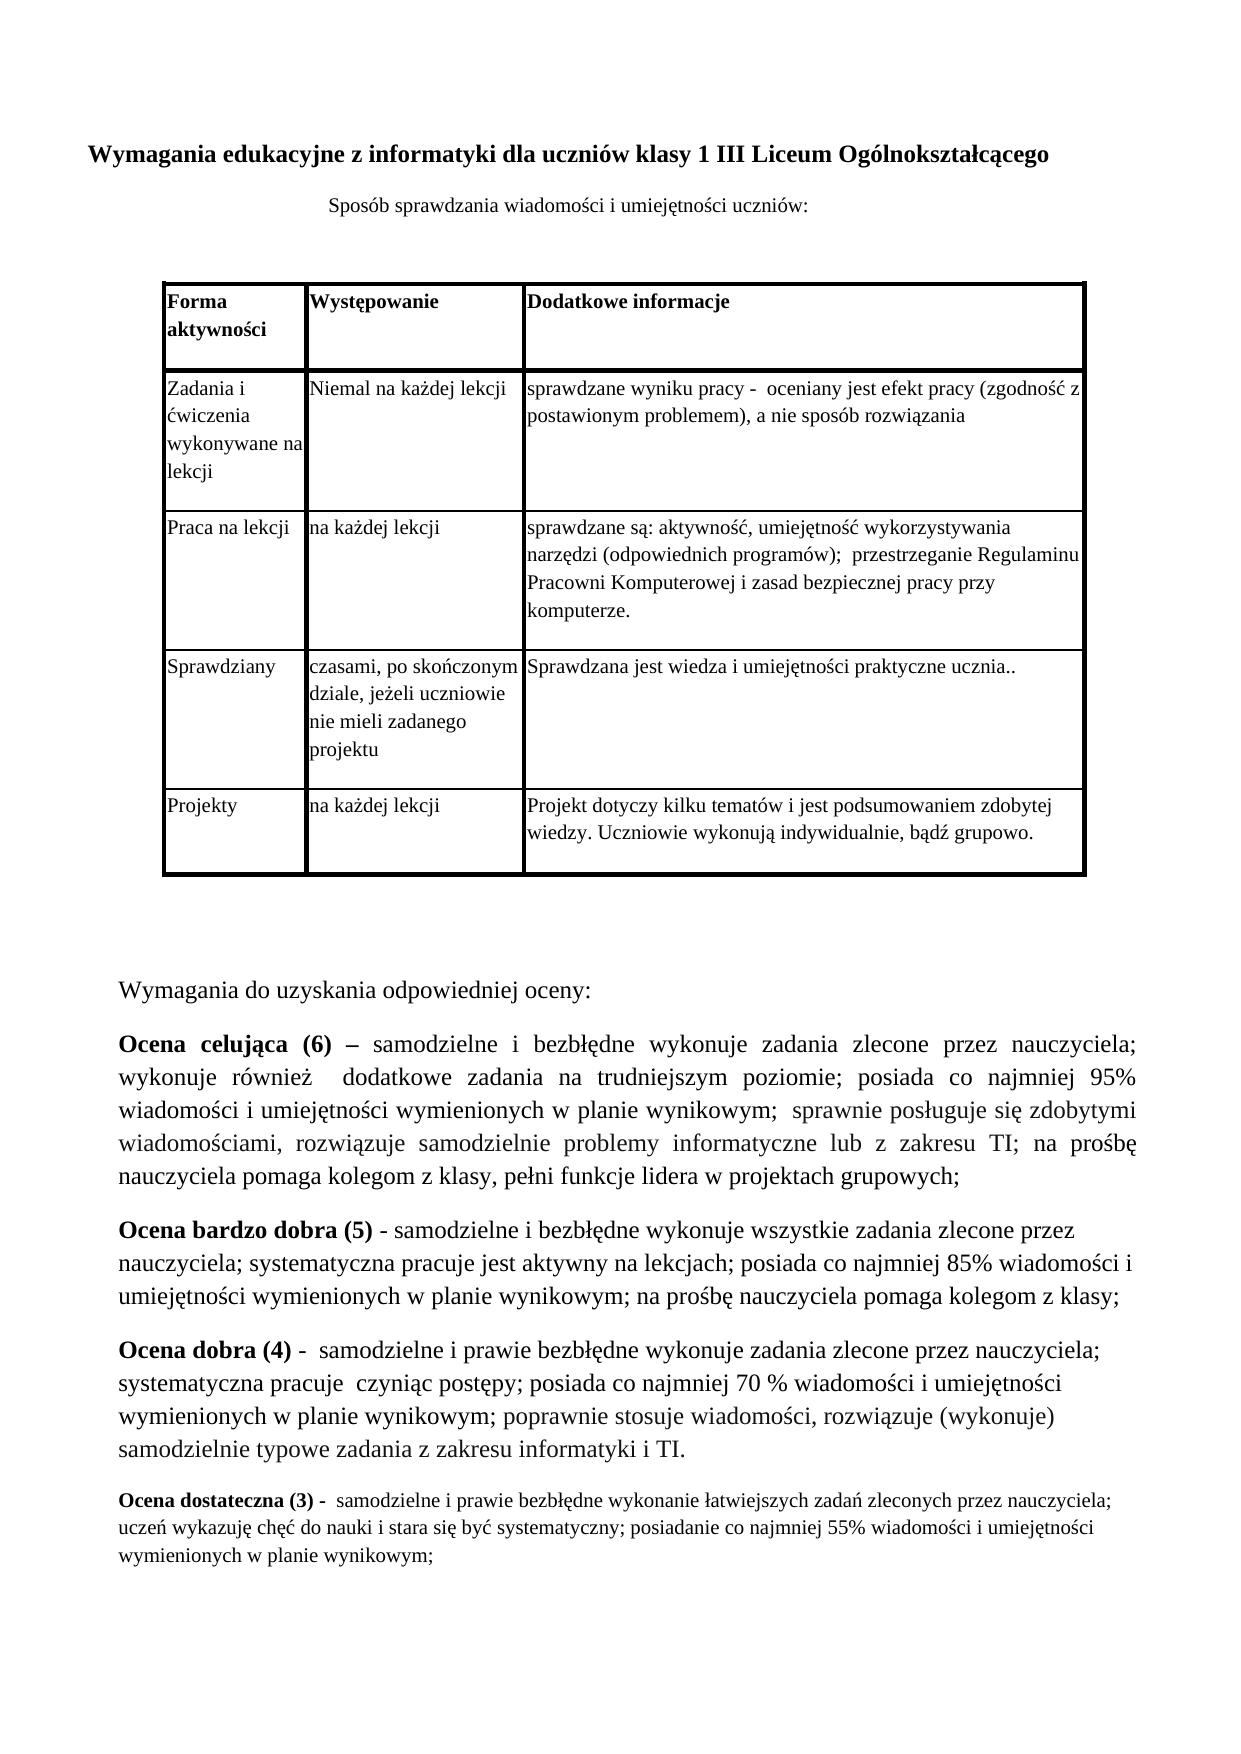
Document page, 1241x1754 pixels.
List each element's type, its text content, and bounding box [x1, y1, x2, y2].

text Sposób sprawdzania wiadomości i umiejętności uczniów: [0, 193, 1137, 217]
text Ocena celująca (6) – samodzielne i bezbłędne wykonuje zadania zlecone przez nauczyciela; wykonuje również dodatkowe zadania na trudniejszym poziomie; posiada co najmniej 95% wiadomości i umiejętności wymienionych w planie wynikowym; sprawnie posługuje się zdobytymi wiadomościami, rozwiązuje samodzielnie problemy informatyczne lub z zakresu TI; na prośbę nauczyciela pomaga kolegom z klasy, pełni funkcje lidera w projektach grupowych; [118, 1029, 1137, 1190]
table_cell Praca na lekcji [166, 512, 304, 649]
text Ocena bardzo dobra (5) - samodzielne i bezbłędne wykonuje wszystkie zadania zlecone przez nauczyciela; systematyczna pracuje jest aktywny na lekcjach; posiada co najmniej 85% wiadomości i umiejętności wymienionych w planie wynikowym; na prośbę nauczyciela pomaga kolegom z klasy; [118, 1215, 1137, 1310]
table_header Występowanie [309, 286, 522, 368]
text Ocena dobra (4) - samodzielne i prawie bezbłędne wykonuje zadania zlecone przez nauczyciela; systematyczna pracuje czyniąc postępy; posiada co najmniej 70 % wiadomości i umiejętności wymienionych w planie wynikowym; poprawnie stosuje wiadomości, rozwiązuje (wykonuje) samodzielnie typowe zadania z zakresu informatyki i TI. [118, 1335, 1137, 1463]
table_cell Zadania i ćwiczenia wykonywane na lekcji [166, 373, 304, 510]
table_cell na każdej lekcji [309, 512, 522, 649]
table_cell sprawdzane wyniku pracy - oceniany jest efekt pracy (zgodność z postawionym problemem), a nie sposób rozwiązania [526, 373, 1082, 510]
table_cell Sprawdziany [166, 651, 304, 788]
text Ocena dostateczna (3) - samodzielne i prawie bezbłędne wykonanie łatwiejszych zadań zleconych przez nauczyciela; uczeń wykazuję chęć do nauki i stara się być systematyczny; posiadanie co najmniej 55% wiadomości i umiejętności wymienionych w planie wynikowym; [118, 1488, 1137, 1567]
table_cell czasami, po skończonym dziale, jeżeli uczniowie nie mieli zadanego projektu [309, 651, 522, 788]
table_cell na każdej lekcji [309, 790, 522, 872]
text Wymagania do uzyskania odpowiedniej oceny: [118, 975, 1137, 1004]
table_cell Projekty [166, 790, 304, 872]
table_header Dodatkowe informacje [526, 286, 1082, 368]
table_cell sprawdzane są: aktywność, umiejętność wykorzystywania narzędzi (odpowiednich programów); przestrzeganie Regulaminu Pracowni Komputerowej i zasad bezpiecznej pracy przy komputerze. [526, 512, 1082, 649]
table_cell Sprawdzana jest wiedza i umiejętności praktyczne ucznia.. [526, 651, 1082, 788]
table_header Forma aktywności [166, 286, 304, 368]
text Wymagania edukacyjne z informatyki dla uczniów klasy 1 III Liceum Ogólnokształcącego [0, 139, 1137, 168]
table_cell Niemal na każdej lekcji [309, 373, 522, 510]
table_cell Projekt dotyczy kilku tematów i jest podsumowaniem zdobytej wiedzy. Uczniowie wykonują indywidualnie, bądź grupowo. [526, 790, 1082, 872]
